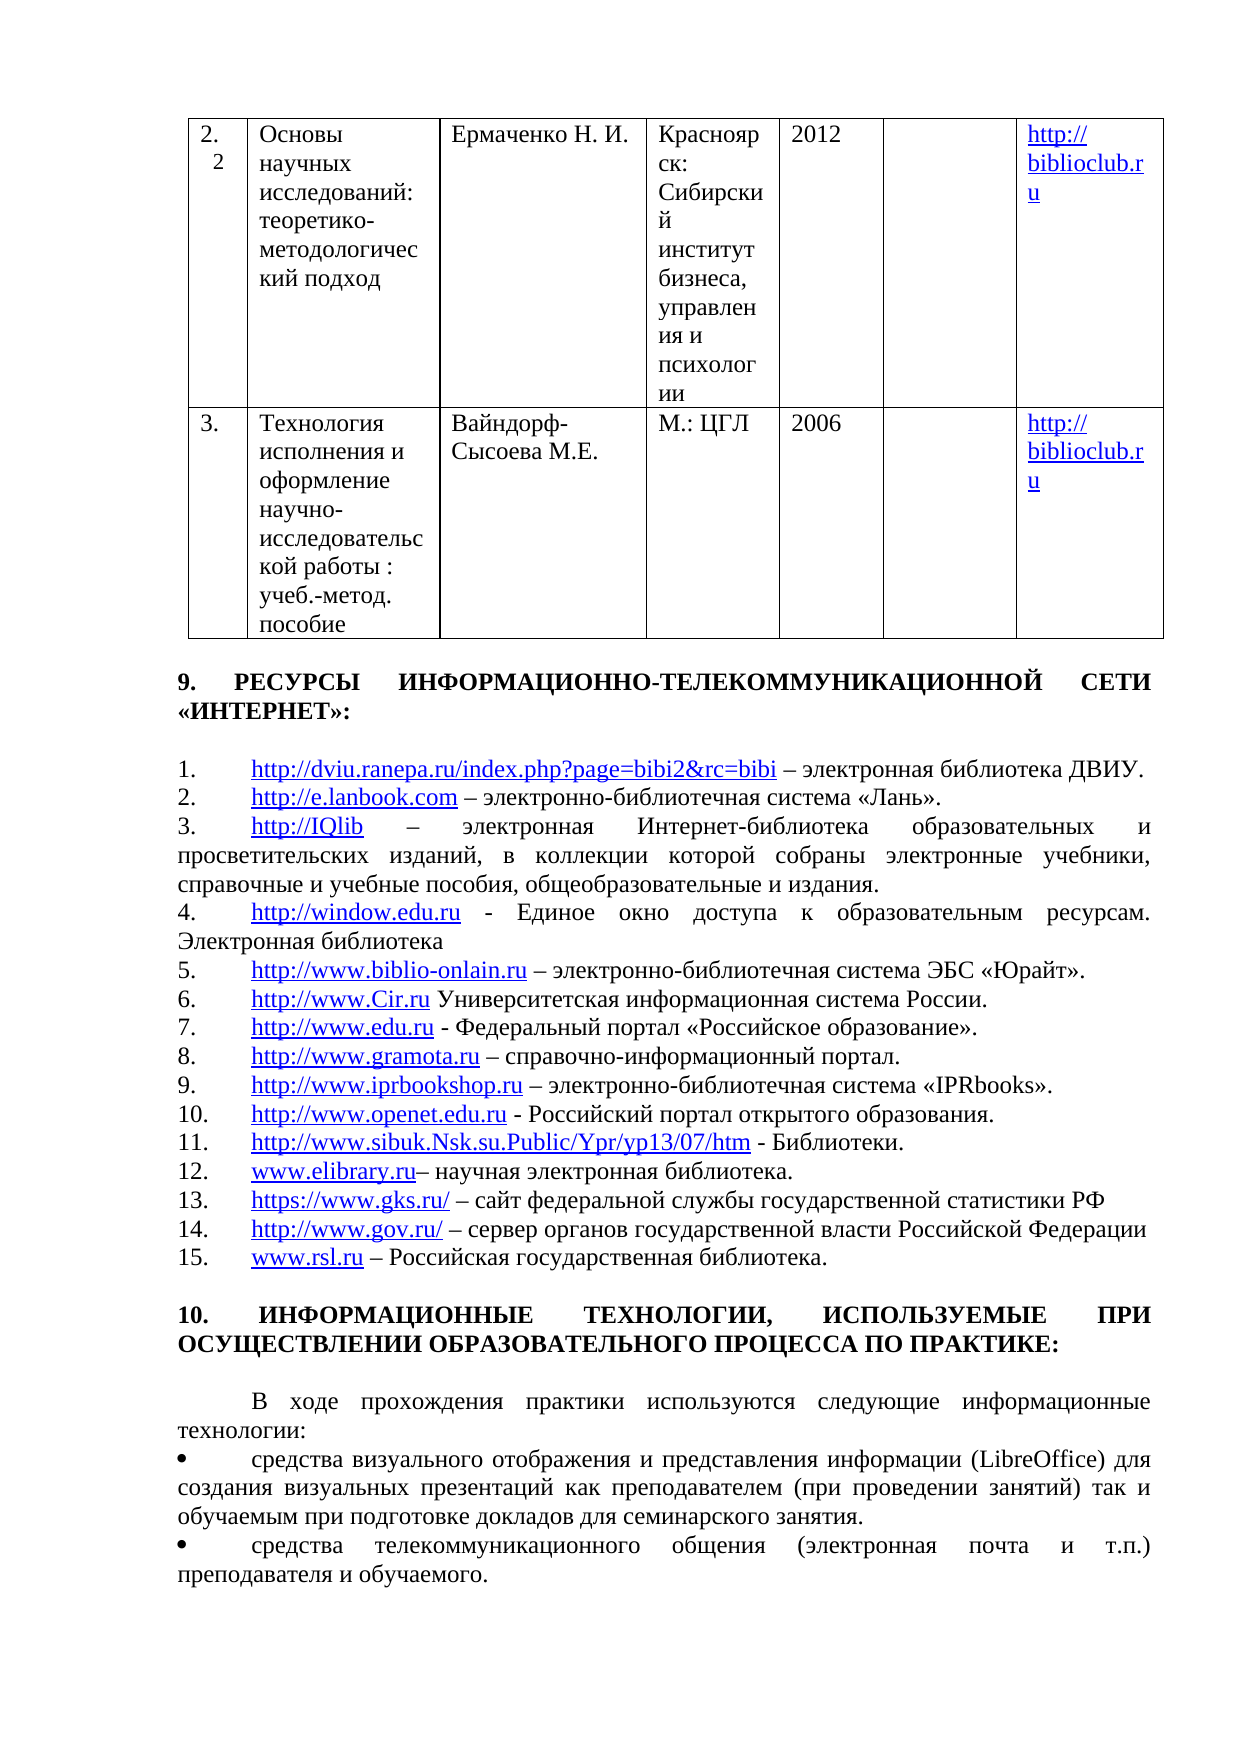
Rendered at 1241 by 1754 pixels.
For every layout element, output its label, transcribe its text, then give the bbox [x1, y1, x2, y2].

table_cell Красноярск: Сибирский институт бизнеса, управления и психологии [672, 119, 779, 407]
table_cell Вайндорф-Сысоева М.Е. [441, 408, 646, 638]
subtitle 10. ИНФОРМАЦИОННЫЕ ТЕХНОЛОГИИ, ИСПОЛЬЗУЕМЫЕ ПРИ ОСУЩЕСТВЛЕНИИ ОБРАЗОВАТЕЛЬНОГО ПРОЦЕССА ПО ПРАКТИКЕ: [177, 1300, 1152, 1357]
list http://e.lanbook.com – электронно-библиотечная система «Лань». [177, 782, 1152, 811]
list средства визуального отображения и представления информации (LibreOffice) для создания визуальных презентаций как преподавателем (при проведении занятий) так и обучаемым при подготовке докладов для семинарского занятия. [177, 1444, 1152, 1530]
table_cell М.: ЦГЛ [647, 408, 779, 638]
list средства телекоммуникационного общения (электронная почта и т.п.) преподавателя и обучаемого. [177, 1530, 1152, 1587]
table_cell Технология исполнения и оформление научно-исследовательской работы : учеб.-метод. пособие [248, 408, 439, 638]
list http://dviu.ranepa.ru/index.php?page=bibi2&rc=bibi – электронная библиотека ДВИУ. [177, 754, 1152, 782]
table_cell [1017, 119, 1163, 407]
list www.elibrary.ru– научная электронная библиотека. [177, 1156, 1152, 1185]
list http://www.sibuk.Nsk.su.Public/Ypr/yp13/07/htm - Библиотеки. [177, 1127, 1152, 1156]
list http://www.gramota.ru – справочно-информационный портал. [177, 1041, 1152, 1070]
table_cell 2006 [780, 408, 883, 638]
list http://www.openet.edu.ru - Российский портал открытого образования. [177, 1099, 1152, 1127]
list http://window.edu.ru - Единое окно доступа к образовательным ресурсам. Электронная библиотека [177, 897, 1152, 955]
table_cell Ермаченко Н. И. [441, 119, 646, 407]
table_cell [884, 119, 1016, 407]
list http://www.iprbookshop.ru – электронно-библиотечная система «IPRbooks». [177, 1070, 1152, 1099]
table_cell http://biblioclub.ru [1017, 408, 1163, 638]
list 9. РЕСУРСЫ ИНФОРМАЦИОННО-ТЕЛЕКОММУНИКАЦИОННОЙ СЕТИ «ИНТЕРНЕТ»: [177, 667, 1152, 725]
list http://www.edu.ru - Федеральный портал «Российское образование». [177, 1012, 1152, 1041]
list http://www.Cir.ru Университетская информационная система России. [177, 984, 1152, 1012]
table_cell 2012 [780, 119, 883, 407]
list http://www.biblio-onlain.ru – электронно-библиотечная система ЭБС «Юрайт». [177, 955, 1152, 984]
text В ходе прохождения практики используются следующие информационные технологии: [177, 1386, 1152, 1444]
list http://IQlib – электронная Интернет-библиотека образовательных и просветительских изданий, в коллекции которой собраны электронные учебники, справочные и учебные пособия, общеобразовательные и издания. [177, 811, 1152, 897]
table_cell Основы научных исследований: теоретико-методологический подход [248, 119, 439, 407]
table_cell [884, 408, 1016, 638]
list http://www.gov.ru/ – сервер органов государственной власти Российской Федерации [177, 1214, 1152, 1242]
list www.rsl.ru – Российская государственная библиотека. [177, 1242, 1152, 1271]
table_cell 2 [189, 119, 247, 407]
table_cell [189, 408, 247, 638]
list https://www.gks.ru/ – сайт федеральной службы государственной статистики РФ [177, 1185, 1152, 1214]
